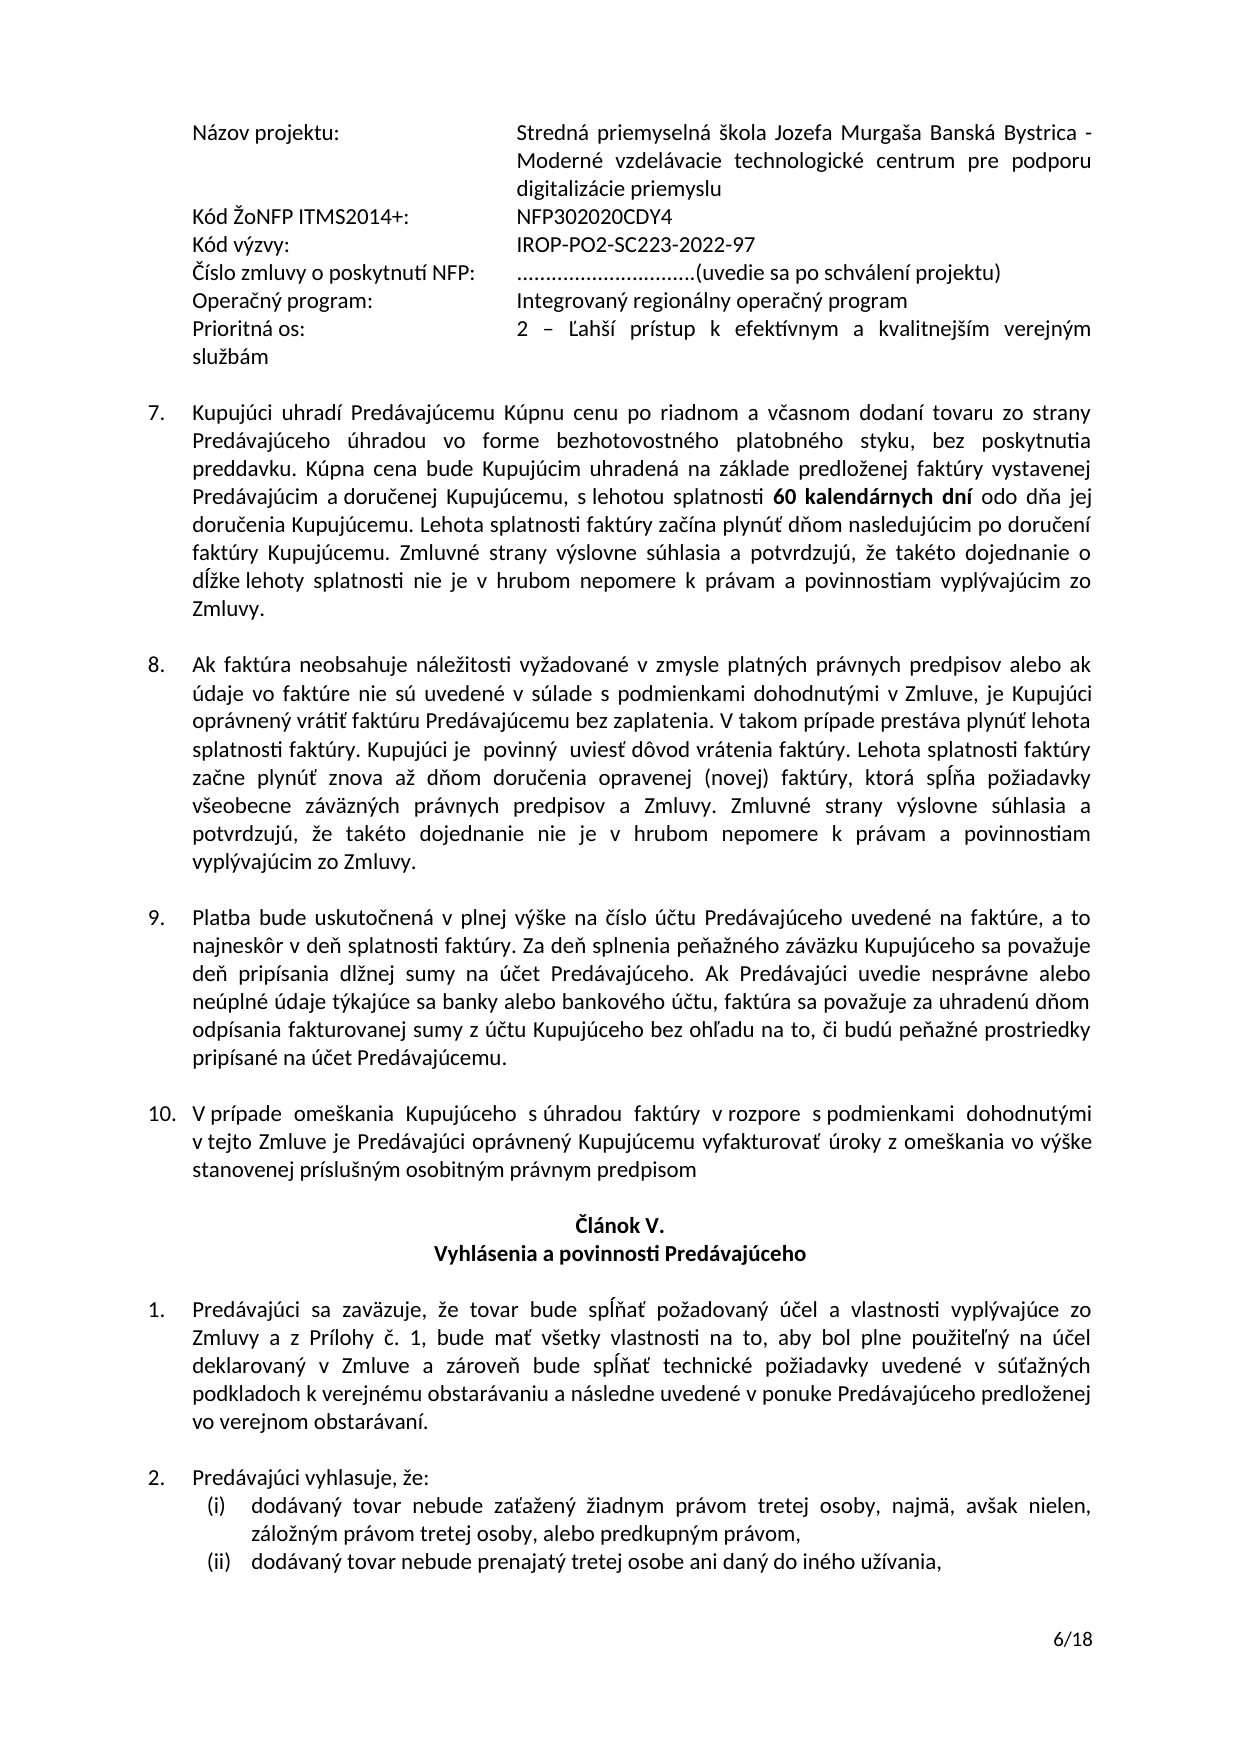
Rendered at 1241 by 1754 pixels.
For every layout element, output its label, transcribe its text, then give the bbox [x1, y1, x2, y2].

list Kupujúci uhradí Predávajúcemu Kúpnu cenu po riadnom a včasnom dodaní tovaru zo strany Predávajúceho úhradou vo forme bezhotovostného platobného styku, bez poskytnutia preddavku. Kúpna cena bude Kupujúcim uhradená na základe predloženej faktúry vystavenej Predávajúcim a doručenej Kupujúcemu, s lehotou splatnosti 60 kalendárnych dní odo dňa jej doručenia Kupujúcemu. Lehota splatnosti faktúry začína plynúť dňom nasledujúcim po doručení faktúry Kupujúcemu. Zmluvné strany výslovne súhlasia a potvrdzujú, že takéto dojednanie o dĺžke lehoty splatnosti nie je v hrubom nepomere k právam a povinnostiam vyplývajúcim zo Zmluvy. [148, 398, 1093, 623]
list 2. Predávajúci vyhlasuje, že: [148, 1463, 1093, 1491]
list Platba bude uskutočnená v plnej výške na číslo účtu Predávajúceho uvedené na faktúre, a to najneskôr v deň splatnosti faktúry. Za deň splnenia peňažného záväzku Kupujúceho sa považuje deň pripísania dlžnej sumy na účet Predávajúceho. Ak Predávajúci uvedie nesprávne alebo neúplné údaje týkajúce sa banky alebo bankového účtu, faktúra sa považuje za uhradenú dňom odpísania fakturovanej sumy z účtu Kupujúceho bez ohľadu na to, či budú peňažné prostriedky pripísané na účet Predávajúcemu. [148, 903, 1093, 1071]
list V prípade omeškania Kupujúceho s úhradou faktúry v rozpore s podmienkami dohodnutými v tejto Zmluve je Predávajúci oprávnený Kupujúcemu vyfakturovať úroky z omeškania vo výške stanovenej príslušným osobitným právnym predpisom [148, 1099, 1093, 1183]
list Prioritná os: 2 – Ľahší prístup k efektívnym a kvalitnejším verejným službám [192, 314, 1093, 370]
list (ii) dodávaný tovar nebude prenajatý tretej osobe ani daný do iného užívania, [207, 1547, 1093, 1575]
list (i) dodávaný tovar nebude zaťažený žiadnym právom tretej osoby, najmä, avšak nielen, záložným právom tretej osoby, alebo predkupným právom, [207, 1491, 1093, 1547]
list Číslo zmluvy o poskytnutí NFP: ...............................(uvedie sa po schválení projektu) [192, 258, 1093, 286]
list Ak faktúra neobsahuje náležitosti vyžadované v zmysle platných právnych predpisov alebo ak údaje vo faktúre nie sú uvedené v súlade s podmienkami dohodnutými v Zmluve, je Kupujúci oprávnený vrátiť faktúru Predávajúcemu bez zaplatenia. V takom prípade prestáva plynúť lehota splatnosti faktúry. Kupujúci je povinný uviesť dôvod vrátenia faktúry. Lehota splatnosti faktúry začne plynúť znova až dňom doručenia opravenej (novej) faktúry, ktorá spĺňa požiadavky všeobecne záväzných právnych predpisov a Zmluvy. Zmluvné strany výslovne súhlasia a potvrdzujú, že takéto dojednanie nie je v hrubom nepomere k právam a povinnostiam vyplývajúcim zo Zmluvy. [148, 651, 1093, 875]
list Článok V. [148, 1211, 1093, 1239]
list Kód ŽoNFP ITMS2014+: NFP302020CDY4 [192, 202, 1093, 230]
list Operačný program: Integrovaný regionálny operačný program [192, 286, 1093, 314]
list Vyhlásenia a povinnosti Predávajúceho [148, 1239, 1093, 1267]
list Názov projektu: Stredná priemyselná škola Jozefa Murgaša Banská Bystrica - Moderné vzdelávacie technologické centrum pre podporu digitalizácie priemyslu [192, 118, 1093, 202]
list Kód výzvy: IROP-PO2-SC223-2022-97 [192, 230, 1093, 258]
list Predávajúci sa zaväzuje, že tovar bude spĺňať požadovaný účel a vlastnosti vyplývajúce zo Zmluvy a z Prílohy č. 1, bude mať všetky vlastnosti na to, aby bol plne použiteľný na účel deklarovaný v Zmluve a zároveň bude spĺňať technické požiadavky uvedené v súťažných podkladoch k verejnému obstarávaniu a následne uvedené v ponuke Predávajúceho predloženej vo verejnom obstarávaní. [148, 1295, 1093, 1435]
